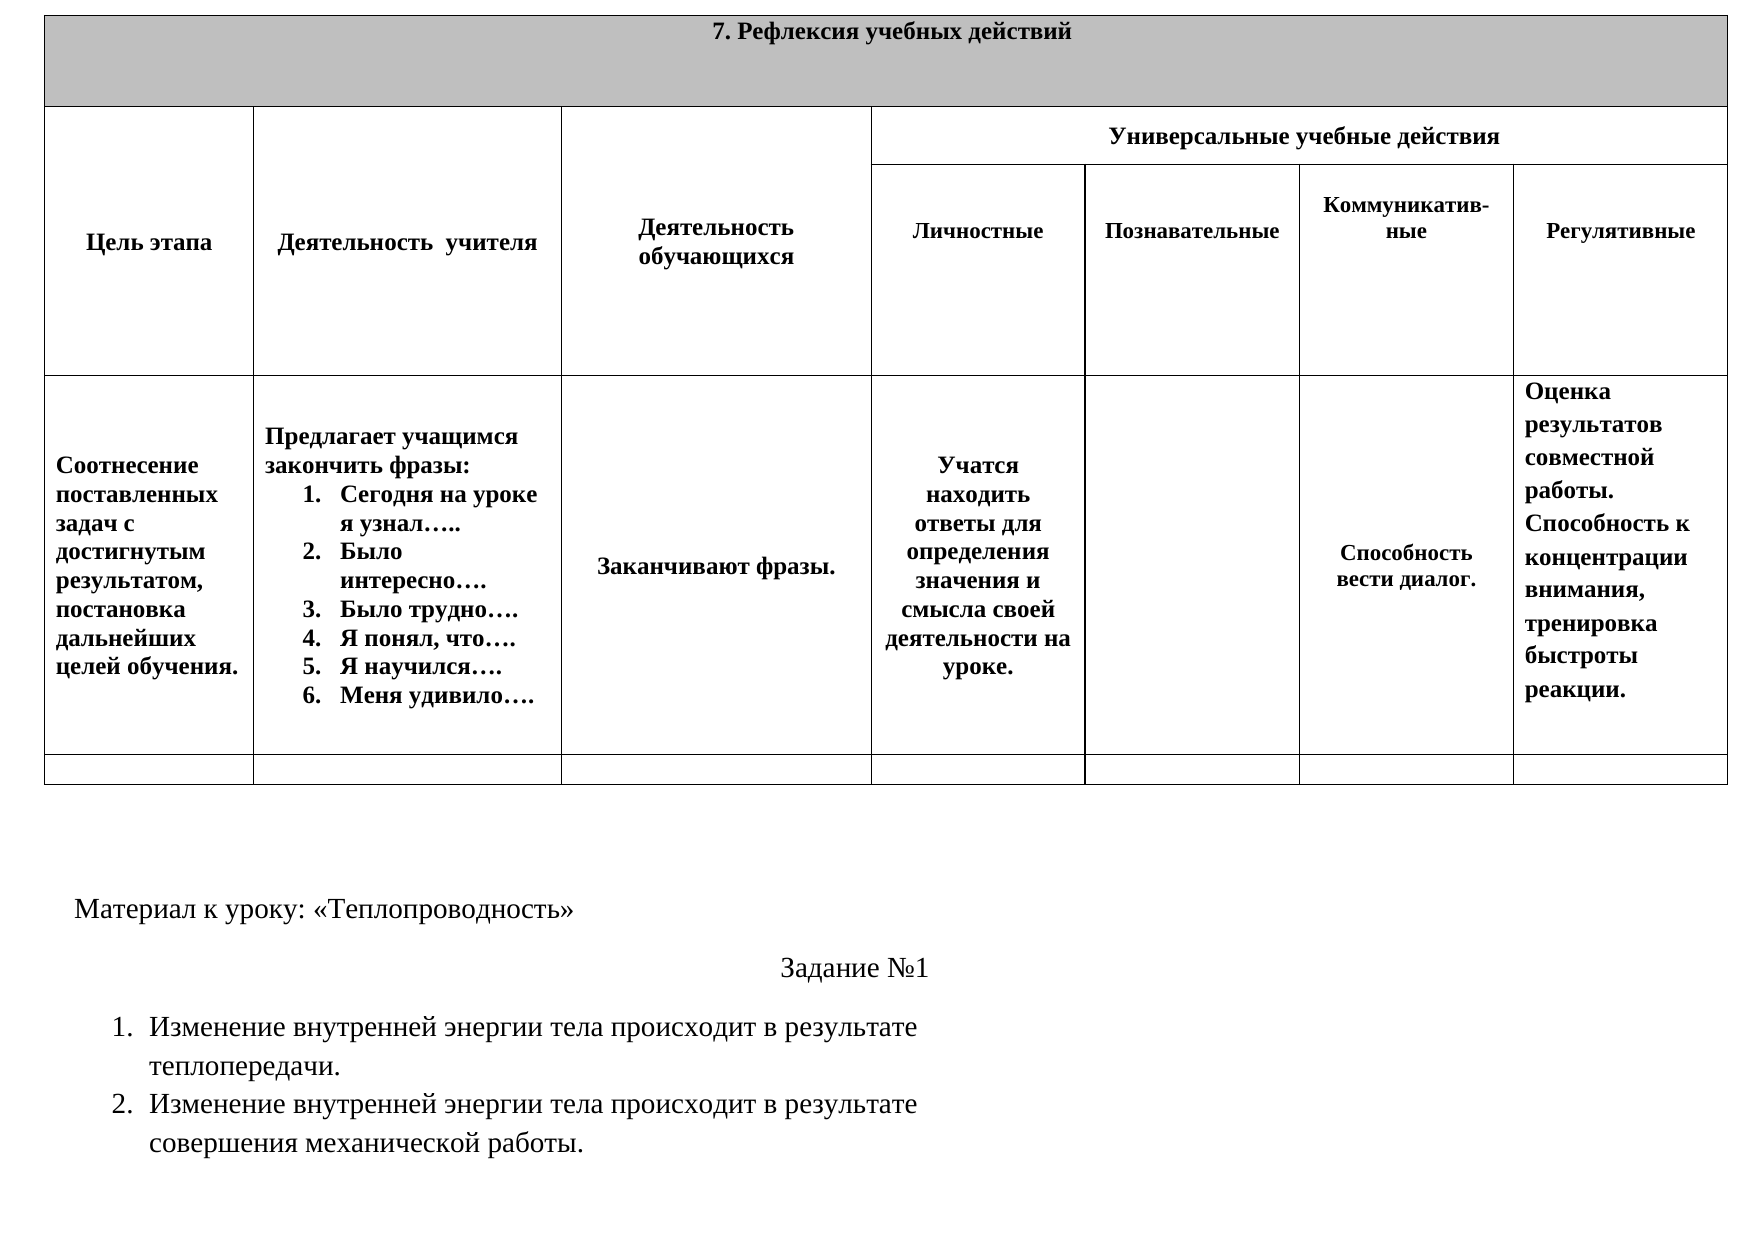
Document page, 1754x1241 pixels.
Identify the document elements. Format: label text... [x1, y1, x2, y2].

table_cell Оценка результатов совместной работы. Способность к концентрации внимания, тренировка быстроты реакции. [1514, 376, 1727, 754]
table_cell Предлагает учащимся закончить фразы: Сегодня на уроке я узнал….. Было интересно…. Было трудно…. Я понял, что…. Я научился…. Меня удивило…. [254, 376, 561, 754]
table_cell Деятельность обучающихся [562, 107, 871, 375]
table_cell [1300, 755, 1513, 784]
table_cell [562, 755, 871, 784]
table_cell Регулятивные [1514, 165, 1727, 375]
table_cell Цель этапа [45, 107, 253, 375]
list Изменение внутренней энергии тела происходит в результате [111, 1087, 1636, 1120]
table_cell [1086, 755, 1299, 784]
text Задание №1 [74, 950, 1636, 984]
table_cell [1514, 755, 1727, 784]
table_cell Деятельность учителя [254, 107, 561, 375]
table_cell 7. Рефлексия учебных действий [45, 16, 1727, 106]
list совершения механической работы. [149, 1125, 1636, 1159]
table_cell Коммуникатив-ные [1300, 165, 1513, 375]
table_cell [872, 755, 1084, 784]
table_cell Способность вести диалог. [1300, 376, 1513, 754]
table_cell Учатся находить ответы для определения значения и смысла своей деятельности на уроке. [872, 376, 1084, 754]
list теплопередачи. [149, 1048, 1636, 1082]
text Материал к уроку: «Теплопроводность» [74, 891, 1636, 924]
table_cell [45, 755, 253, 784]
table_cell Универсальные учебные действия [872, 107, 1727, 163]
table_cell Заканчивают фразы. [562, 376, 871, 754]
table_cell Личностные [872, 165, 1084, 375]
table_cell Познавательные [1086, 165, 1299, 375]
table_cell [1086, 376, 1299, 754]
table_cell [254, 755, 561, 784]
table_cell Соотнесение поставленных задач с достигнутым результатом, постановка дальнейших целей обучения. [45, 376, 253, 754]
list Изменение внутренней энергии тела происходит в результате [111, 1009, 1636, 1043]
